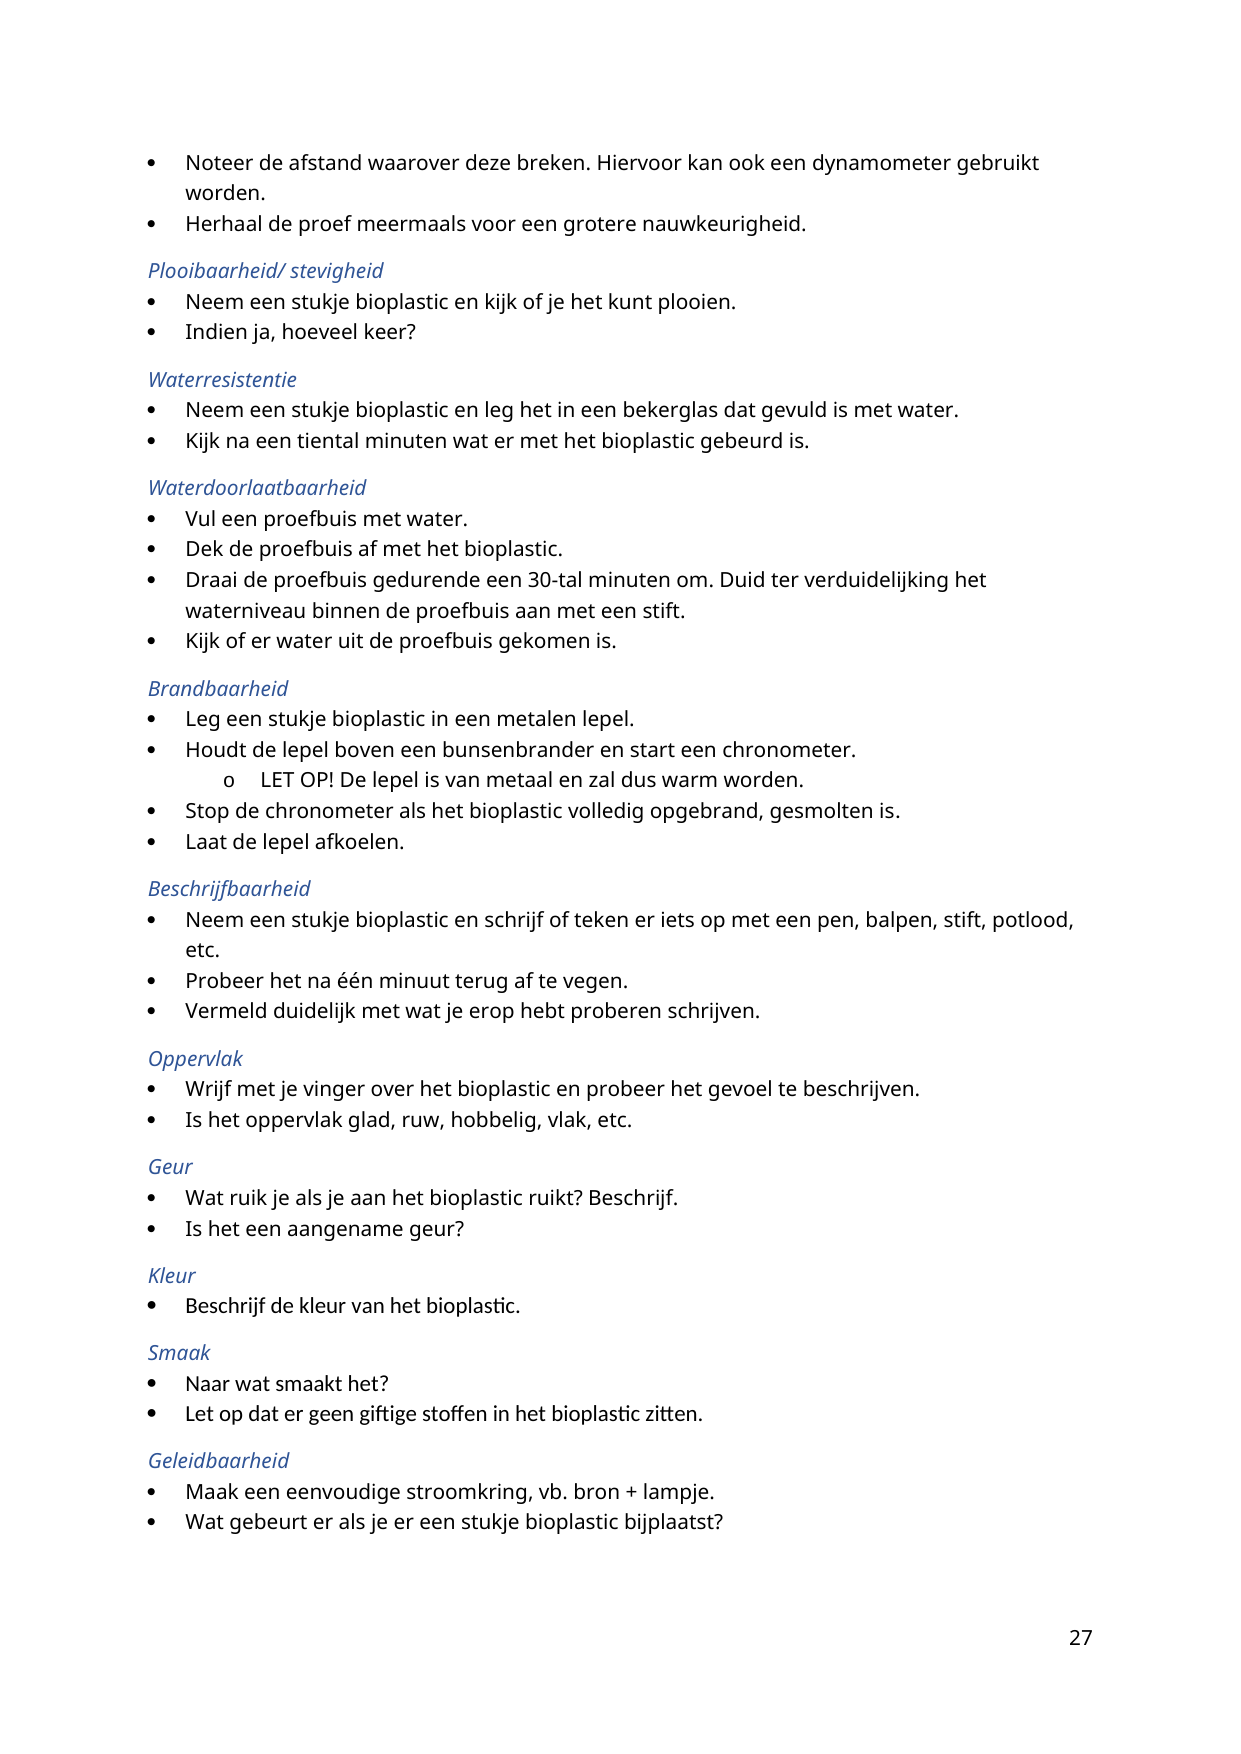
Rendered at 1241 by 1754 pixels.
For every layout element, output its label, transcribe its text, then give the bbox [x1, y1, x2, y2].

list Vermeld duidelijk met wat je erop hebt proberen schrijven. [148, 997, 1093, 1025]
list Kijk of er water uit de proefbuis gekomen is. [148, 626, 1093, 655]
subtitle Plooibaarheid/ stevigheid [148, 256, 1093, 284]
list Wrijf met je vinger over het bioplastic en probeer het gevoel te beschrijven. [148, 1074, 1093, 1103]
subtitle Geur [148, 1152, 1093, 1181]
list Leg een stukje bioplastic in een metalen lepel. [148, 704, 1093, 733]
subtitle Beschrijfbaarheid [148, 874, 1093, 903]
list Kijk na een tiental minuten wat er met het bioplastic gebeurd is. [148, 426, 1093, 454]
list Wat gebeurt er als je er een stukje bioplastic bijplaatst? [148, 1507, 1093, 1536]
subtitle Oppervlak [148, 1044, 1093, 1072]
list Maak een eenvoudige stroomkring, vb. bron + lampje. [148, 1477, 1093, 1505]
list Naar wat smaakt het? [148, 1369, 1093, 1397]
list Neem een stukje bioplastic en kijk of je het kunt plooien. [148, 287, 1093, 315]
list Beschrijf de kleur van het bioplastic. [148, 1292, 1093, 1320]
list Dek de proefbuis af met het bioplastic. [148, 534, 1093, 563]
list Houdt de lepel boven een bunsenbrander en start een chronometer. [148, 735, 1093, 763]
list Noteer de afstand waarover deze breken. Hiervoor kan ook een dynamometer gebruikt worden. [148, 148, 1093, 207]
list Probeer het na één minuut terug af te vegen. [148, 966, 1093, 994]
subtitle Kleur [148, 1261, 1093, 1289]
subtitle Waterresistentie [148, 365, 1093, 393]
list Is het oppervlak glad, ruw, hobbelig, vlak, etc. [148, 1105, 1093, 1134]
subtitle Smaak [148, 1338, 1093, 1367]
list Herhaal de proef meermaals voor een grotere nauwkeurigheid. [148, 209, 1093, 237]
list Draai de proefbuis gedurende een 30-tal minuten om. Duid ter verduidelijking het waterniveau binnen de proefbuis aan met een stift. [148, 565, 1093, 624]
subtitle Brandbaarheid [148, 674, 1093, 702]
list Vul een proefbuis met water. [148, 504, 1093, 532]
list Neem een stukje bioplastic en schrijf of teken er iets op met een pen, balpen, stift, potlood, etc. [148, 905, 1093, 964]
list Neem een stukje bioplastic en leg het in een bekerglas dat gevuld is met water. [148, 395, 1093, 424]
subtitle Geleidbaarheid [148, 1446, 1093, 1475]
list Stop de chronometer als het bioplastic volledig opgebrand, gesmolten is. [148, 796, 1093, 825]
list Is het een aangename geur? [148, 1214, 1093, 1242]
list LET OP! De lepel is van metaal en zal dus warm worden. [223, 766, 1093, 794]
list Let op dat er geen giftige stoffen in het bioplastic zitten. [148, 1399, 1093, 1427]
list Wat ruik je als je aan het bioplastic ruikt? Beschrijf. [148, 1183, 1093, 1212]
list Indien ja, hoeveel keer? [148, 317, 1093, 346]
list Laat de lepel afkoelen. [148, 827, 1093, 855]
subtitle Waterdoorlaatbaarheid [148, 473, 1093, 502]
